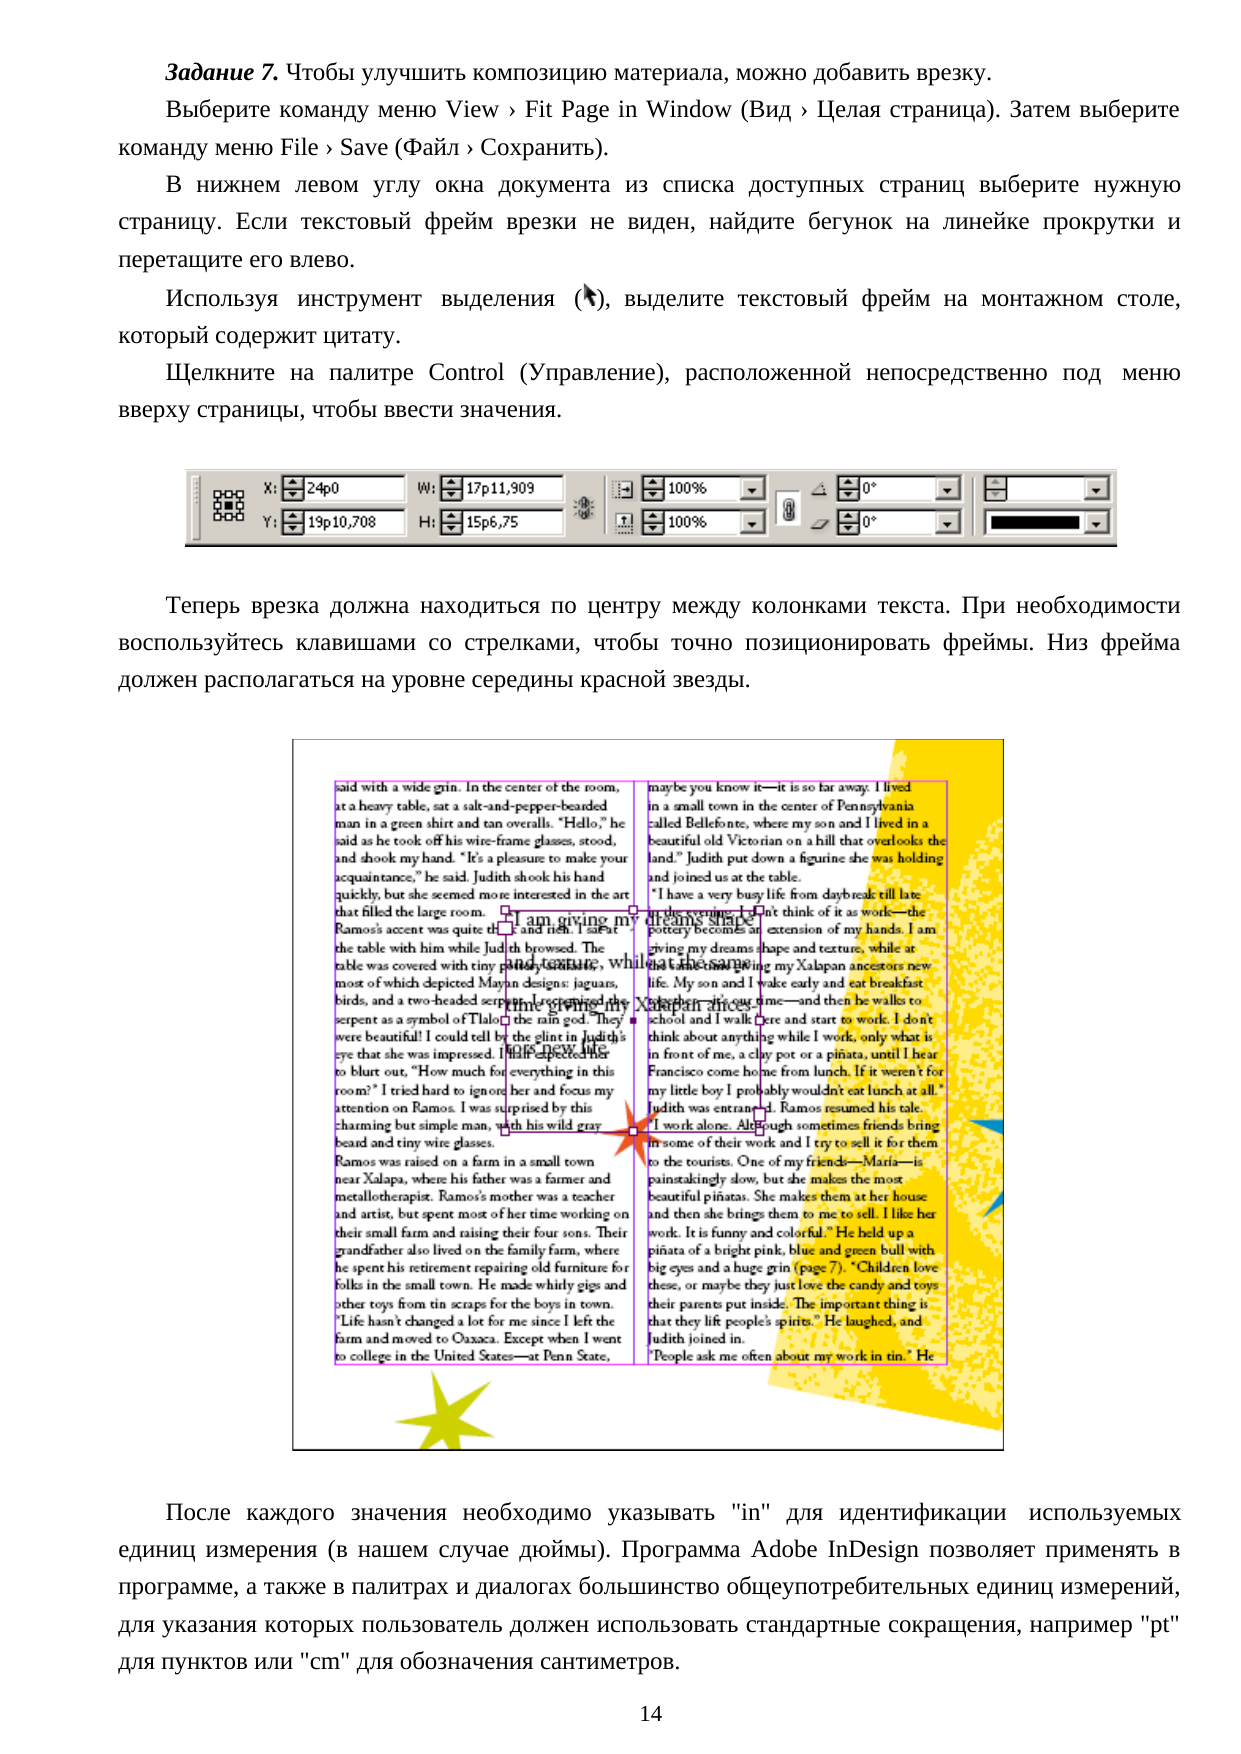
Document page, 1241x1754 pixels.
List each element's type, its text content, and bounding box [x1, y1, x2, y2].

text Используя инструмент выделения (), выделите текстовый фрейм на монтажном столе, который содержит цитату. [118, 283, 1181, 349]
text После каждого значения необходимо указывать "in" для идентификации используемых единиц измерения (в нашем случае дюймы). Программа Adobe InDesign позволяет применять в программе, а также в палитрах и диалогах большинство общеупотребительных единиц измерений, для указания которых пользователь должен использовать стандартные сокращения, например "pt" для пунктов или "cm" для обозначения сантиметров. [118, 1497, 1181, 1675]
text Щелкните на палитре Control (Управление), расположенной непосредственно под меню вверху страницы, чтобы ввести значения. [118, 357, 1181, 423]
picture [292, 739, 1004, 1451]
text Теперь врезка должна находиться по центру между колонками текста. При необходимости воспользуйтесь клавишами со стрелками, чтобы точно позиционировать фреймы. Низ фрейма должен располагаться на уровне середины красной звезды. [118, 590, 1181, 693]
picture [583, 283, 597, 306]
picture [185, 469, 1118, 547]
text Выберите команду меню View › Fit Page in Window (Вид › Целая страница). Затем выберите команду меню File › Save (Файл › Сохранить). [118, 94, 1181, 161]
text В нижнем левом углу окна документа из списка доступных страниц выберите нужную страницу. Если текстовый фрейм врезки не виден, найдите бегунок на линейке прокрутки и перетащите его влево. [118, 169, 1181, 272]
text Задание 7. Чтобы улучшить композицию материала, можно добавить врезку. [165, 57, 1205, 86]
